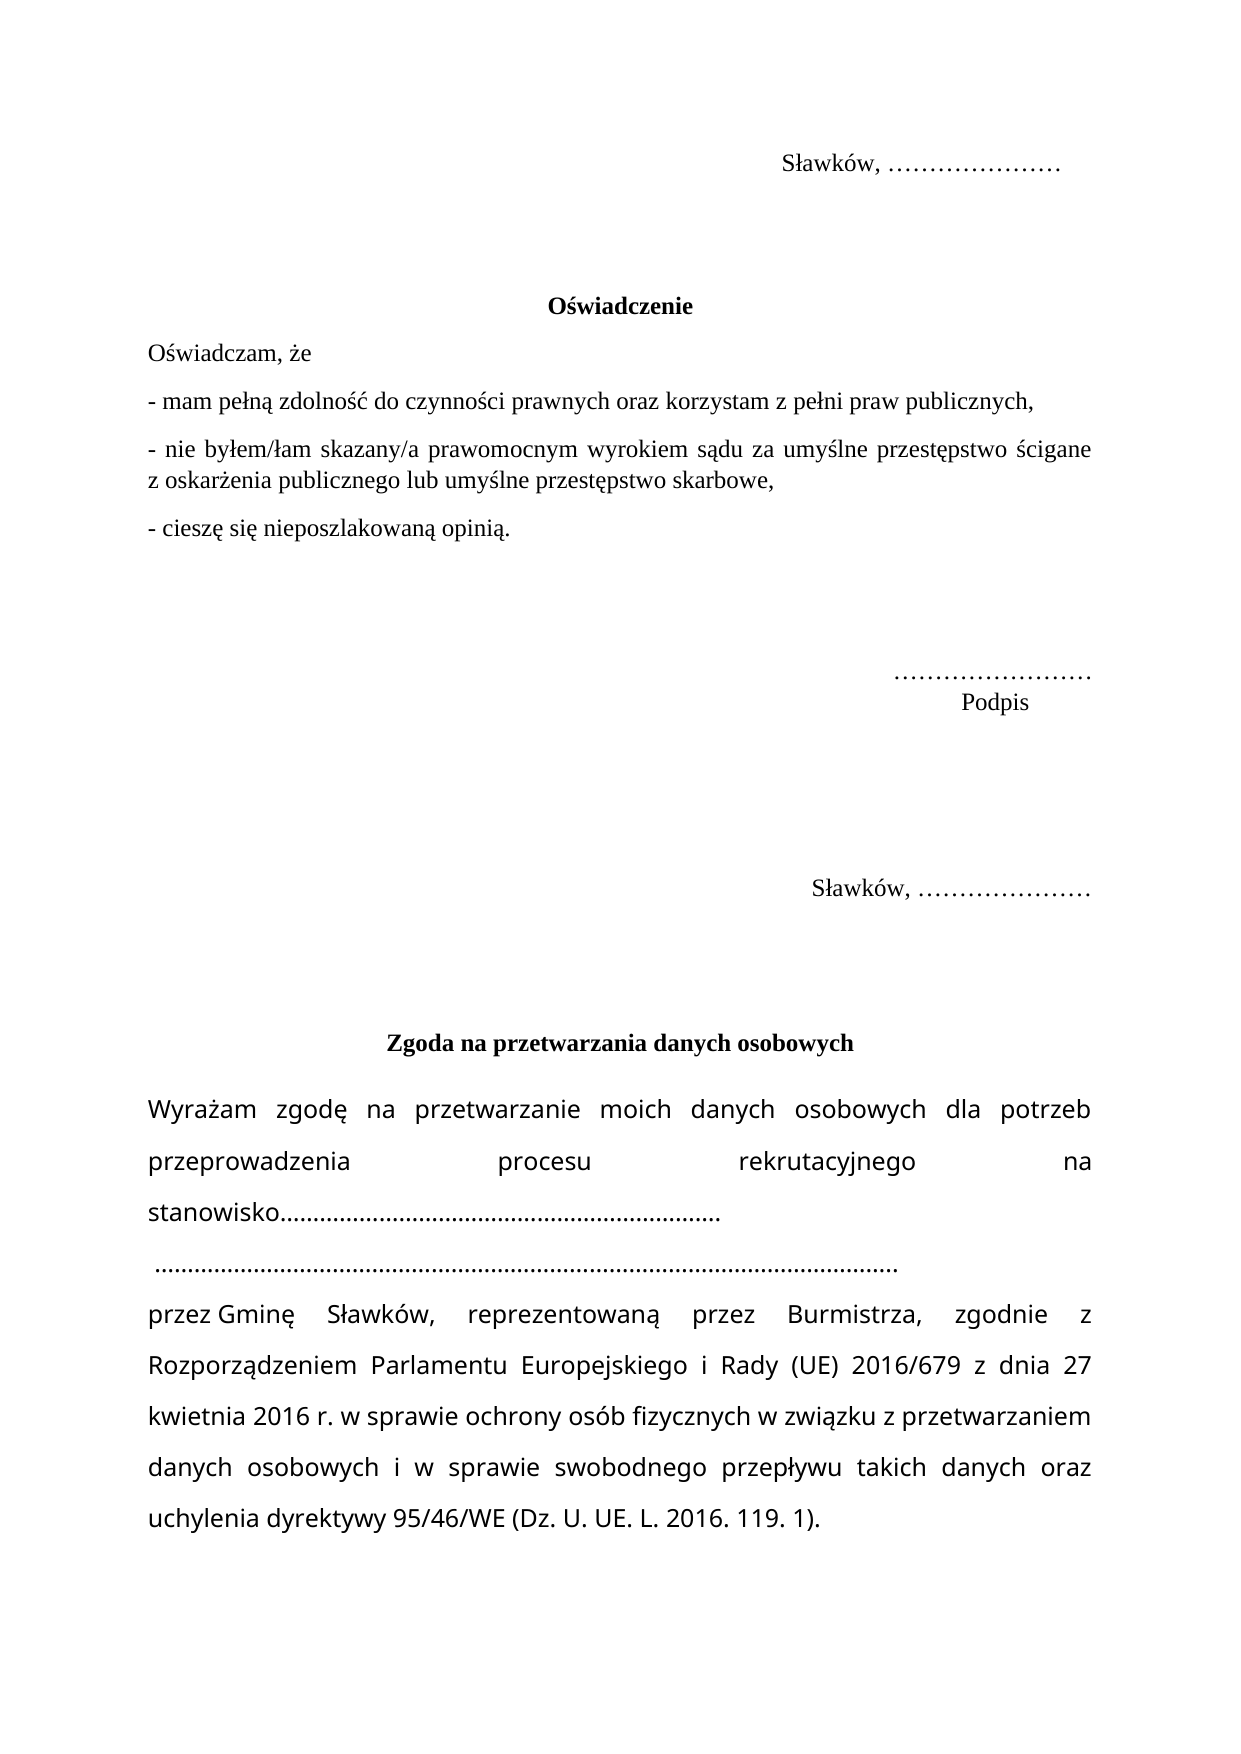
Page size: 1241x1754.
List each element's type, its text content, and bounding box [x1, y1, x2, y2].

text Zgoda na przetwarzania danych osobowych [148, 1028, 1093, 1057]
text ………………………………………………………………………………………………….. [148, 1245, 1093, 1279]
text Sławków, ………………… [738, 148, 1093, 176]
text Podpis [148, 687, 1093, 716]
text przez Gminę Sławków, reprezentowaną przez Burmistrza, zgodnie z Rozporządzeniem Parlamentu Europejskiego i Rady (UE) 2016/679 z dnia 27 kwietnia 2016 r. w sprawie ochrony osób fizycznych w związku z przetwarzaniem danych osobowych i w sprawie swobodnego przepływu takich danych oraz uchylenia dyrektywy 95/46/WE (Dz. U. UE. L. 2016. 119. 1). [148, 1296, 1093, 1534]
text - mam pełną zdolność do czynności prawnych oraz korzystam z pełni praw publicznych, [148, 386, 1093, 415]
text …………………… [148, 656, 1093, 684]
text Oświadczam, że [148, 338, 1093, 367]
text Oświadczenie [148, 291, 1093, 319]
text - nie byłem/łam skazany/a prawomocnym wyrokiem sądu za umyślne przestępstwo ścigane z oskarżenia publicznego lub umyślne przestępstwo skarbowe, [148, 434, 1093, 494]
text Sławków, ………………… [738, 873, 1093, 902]
text Wyrażam zgodę na przetwarzanie moich danych osobowych dla potrzeb przeprowadzenia procesu rekrutacyjnego na stanowisko…………………………………………………………. [148, 1092, 1093, 1228]
text - cieszę się nieposzlakowaną opinią. [148, 513, 1093, 541]
